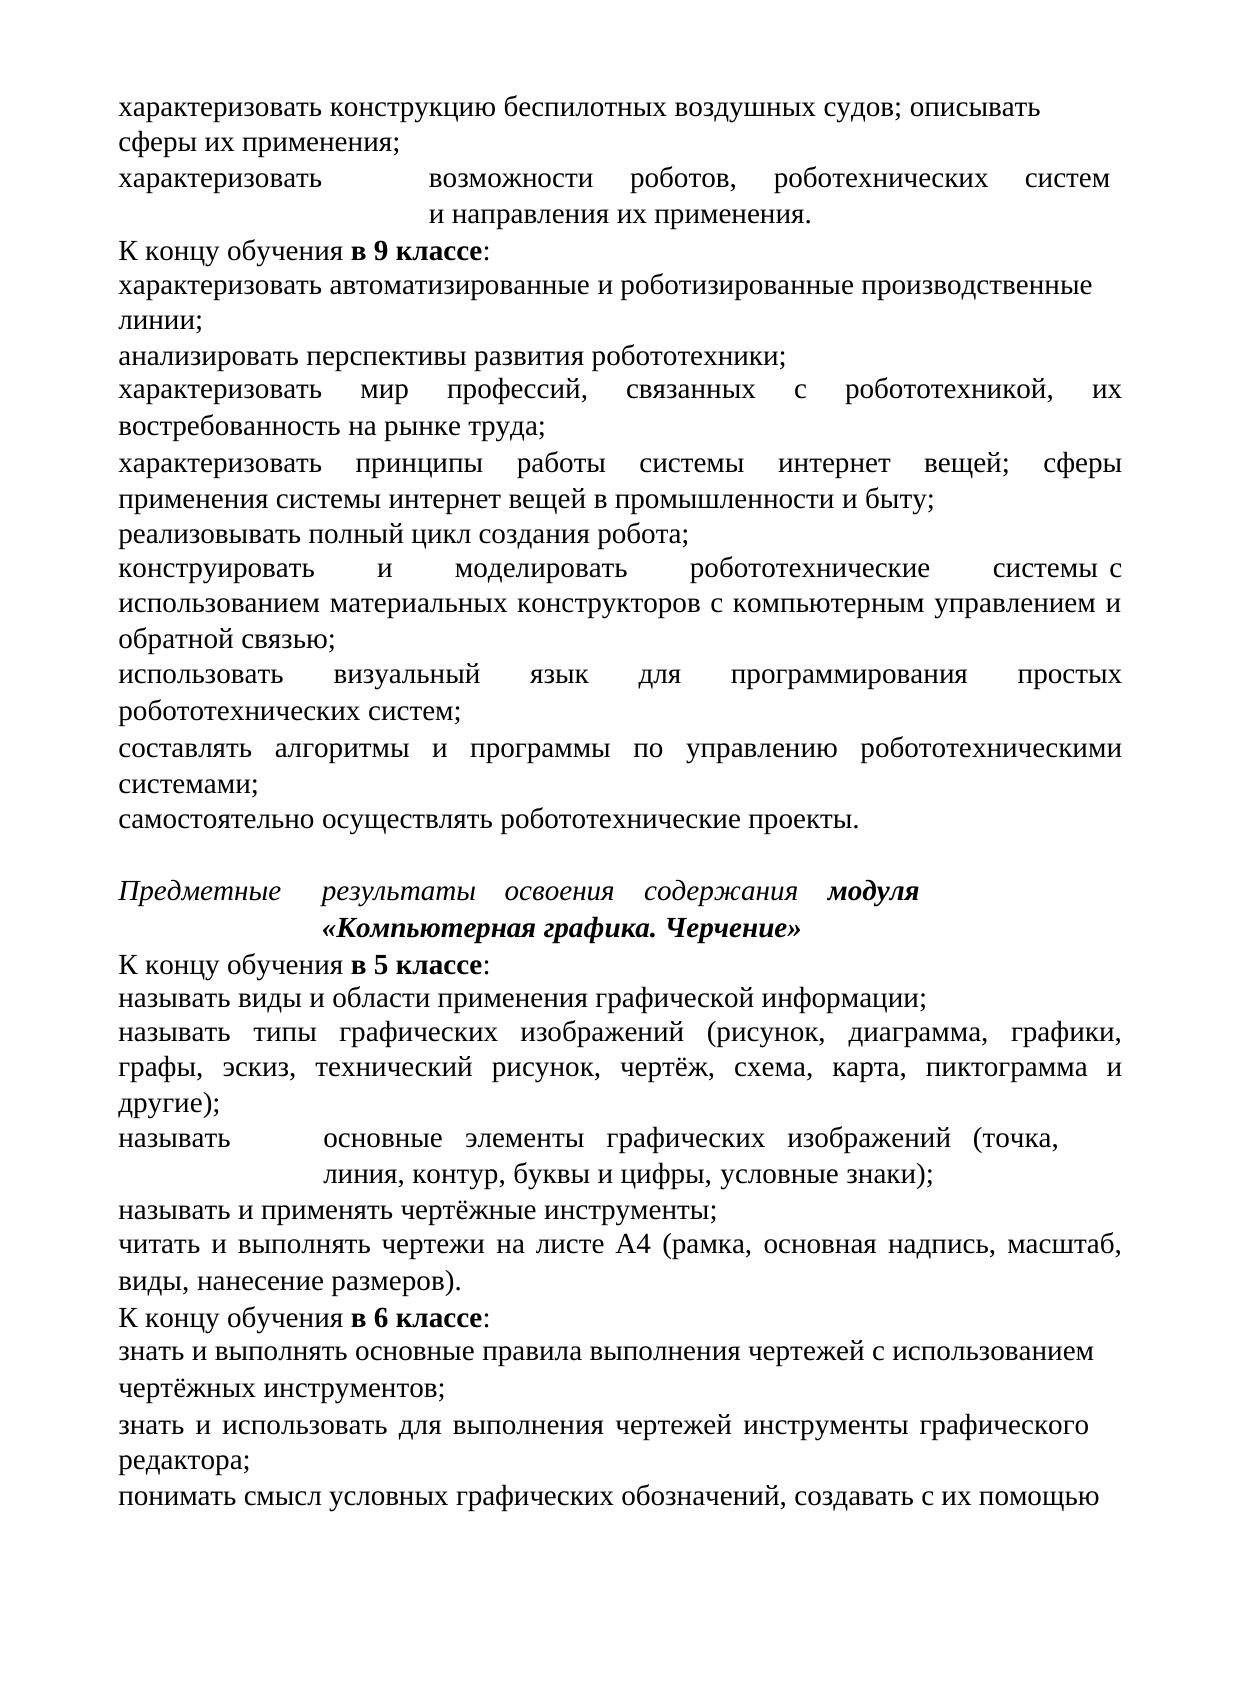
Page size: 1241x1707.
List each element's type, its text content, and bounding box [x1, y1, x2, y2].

text называть основные элементы графических изображений (точка, линия, контур, буквы и цифры, условные знаки); [118, 1121, 1122, 1190]
text характеризовать автоматизированные и роботизированные производственные линии; [118, 267, 1122, 336]
text самостоятельно осуществлять робототехнические проекты. [118, 801, 1122, 835]
text называть типы графических изображений (рисунок, диаграмма, графики, графы, эскиз, технический рисунок, чертёж, схема, карта, пиктограмма и другие); [118, 1014, 1122, 1118]
text конструировать и моделировать робототехнические системы с использованием материальных конструкторов с компьютерным управлением и обратной связью; [118, 550, 1122, 654]
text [118, 1478, 1122, 1512]
text анализировать перспективы развития робототехники; [118, 338, 1122, 372]
text составлять алгоритмы и программы по управлению робототехническими системами; [118, 730, 1122, 799]
text К концу обучения в 6 классе: [118, 1300, 1122, 1333]
text использовать визуальный язык для программирования простых робототехнических систем; [118, 656, 1122, 727]
text читать и выполнять чертежи на листе А4 (рамка, основная надпись, масштаб, виды, нанесение размеров). [118, 1226, 1122, 1296]
text К концу обучения в 9 классе: [118, 233, 1122, 267]
text реализовывать полный цикл создания робота; [118, 516, 1122, 550]
text называть и применять чертёжные инструменты; [118, 1193, 1122, 1226]
text Предметные результаты освоения содержания модуля «Компьютерная графика. Черчение» [118, 873, 1122, 943]
text знать и использовать для выполнения чертежей инструменты графического редактора; [118, 1407, 1122, 1476]
text характеризовать конструкцию беспилотных воздушных судов; описывать сферы их применения; [118, 89, 1122, 158]
text характеризовать возможности роботов, роботехнических систем и направления их применения. [118, 160, 1122, 230]
text характеризовать принципы работы системы интернет вещей; сферы применения системы интернет вещей в промышленности и быту; [118, 445, 1122, 514]
text называть виды и области применения графической информации; [118, 980, 1122, 1014]
text характеризовать мир профессий, связанных с робототехникой, их востребованность на рынке труда; [118, 372, 1122, 442]
text К концу обучения в 5 классе: [118, 947, 1122, 980]
text знать и выполнять основные правила выполнения чертежей с использованием чертёжных инструментов; [118, 1333, 1122, 1404]
